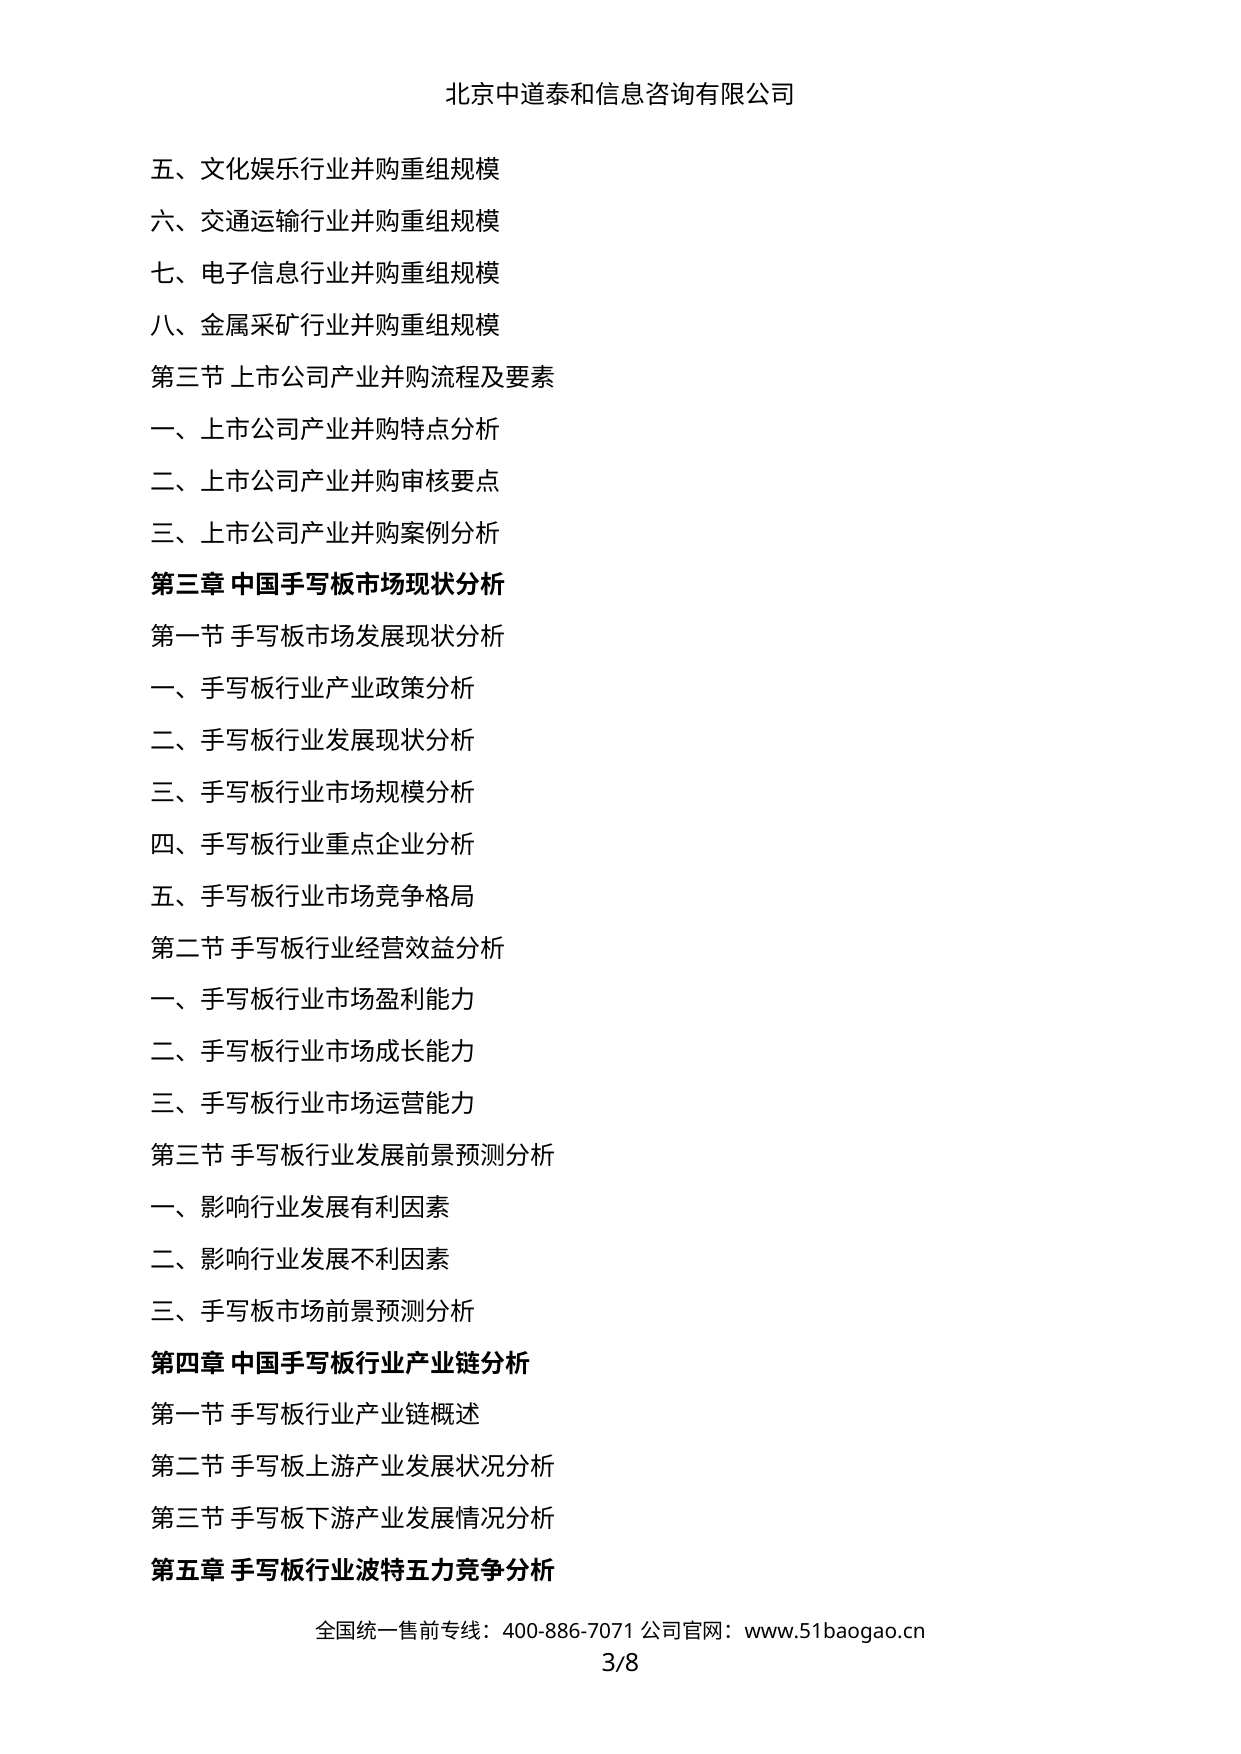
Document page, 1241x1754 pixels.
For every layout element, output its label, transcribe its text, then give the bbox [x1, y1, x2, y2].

text 第三节 手写板行业发展前景预测分析 [150, 1136, 1090, 1172]
text 第三章 中国手写板市场现状分析 [150, 565, 1090, 601]
text 第二节 手写板行业经营效益分析 [150, 928, 1090, 964]
text 六、交通运输行业并购重组规模 [150, 202, 1090, 238]
text 八、金属采矿行业并购重组规模 [150, 306, 1090, 342]
text 第一节 手写板行业产业链概述 [150, 1395, 1090, 1431]
text 二、上市公司产业并购审核要点 [150, 461, 1090, 497]
text 第一节 手写板市场发展现状分析 [150, 617, 1090, 653]
text 三、手写板行业市场规模分析 [150, 772, 1090, 809]
text 第三节 手写板下游产业发展情况分析 [150, 1499, 1090, 1535]
text 三、上市公司产业并购案例分析 [150, 513, 1090, 549]
text 三、手写板行业市场运营能力 [150, 1084, 1090, 1120]
text 五、文化娱乐行业并购重组规模 [150, 150, 1090, 186]
text 第二节 手写板上游产业发展状况分析 [150, 1447, 1090, 1483]
text 七、电子信息行业并购重组规模 [150, 254, 1090, 290]
text 第三节 上市公司产业并购流程及要素 [150, 357, 1090, 394]
text 三、手写板市场前景预测分析 [150, 1291, 1090, 1327]
text 四、手写板行业重点企业分析 [150, 824, 1090, 861]
text 二、手写板行业发展现状分析 [150, 721, 1090, 757]
text 第四章 中国手写板行业产业链分析 [150, 1343, 1090, 1379]
text 一、上市公司产业并购特点分析 [150, 409, 1090, 446]
text 一、手写板行业产业政策分析 [150, 669, 1090, 705]
text 第五章 手写板行业波特五力竞争分析 [150, 1551, 1090, 1587]
text 一、手写板行业市场盈利能力 [150, 980, 1090, 1016]
text 一、影响行业发展有利因素 [150, 1187, 1090, 1224]
text 二、手写板行业市场成长能力 [150, 1032, 1090, 1068]
text 五、手写板行业市场竞争格局 [150, 876, 1090, 912]
text 二、影响行业发展不利因素 [150, 1239, 1090, 1276]
